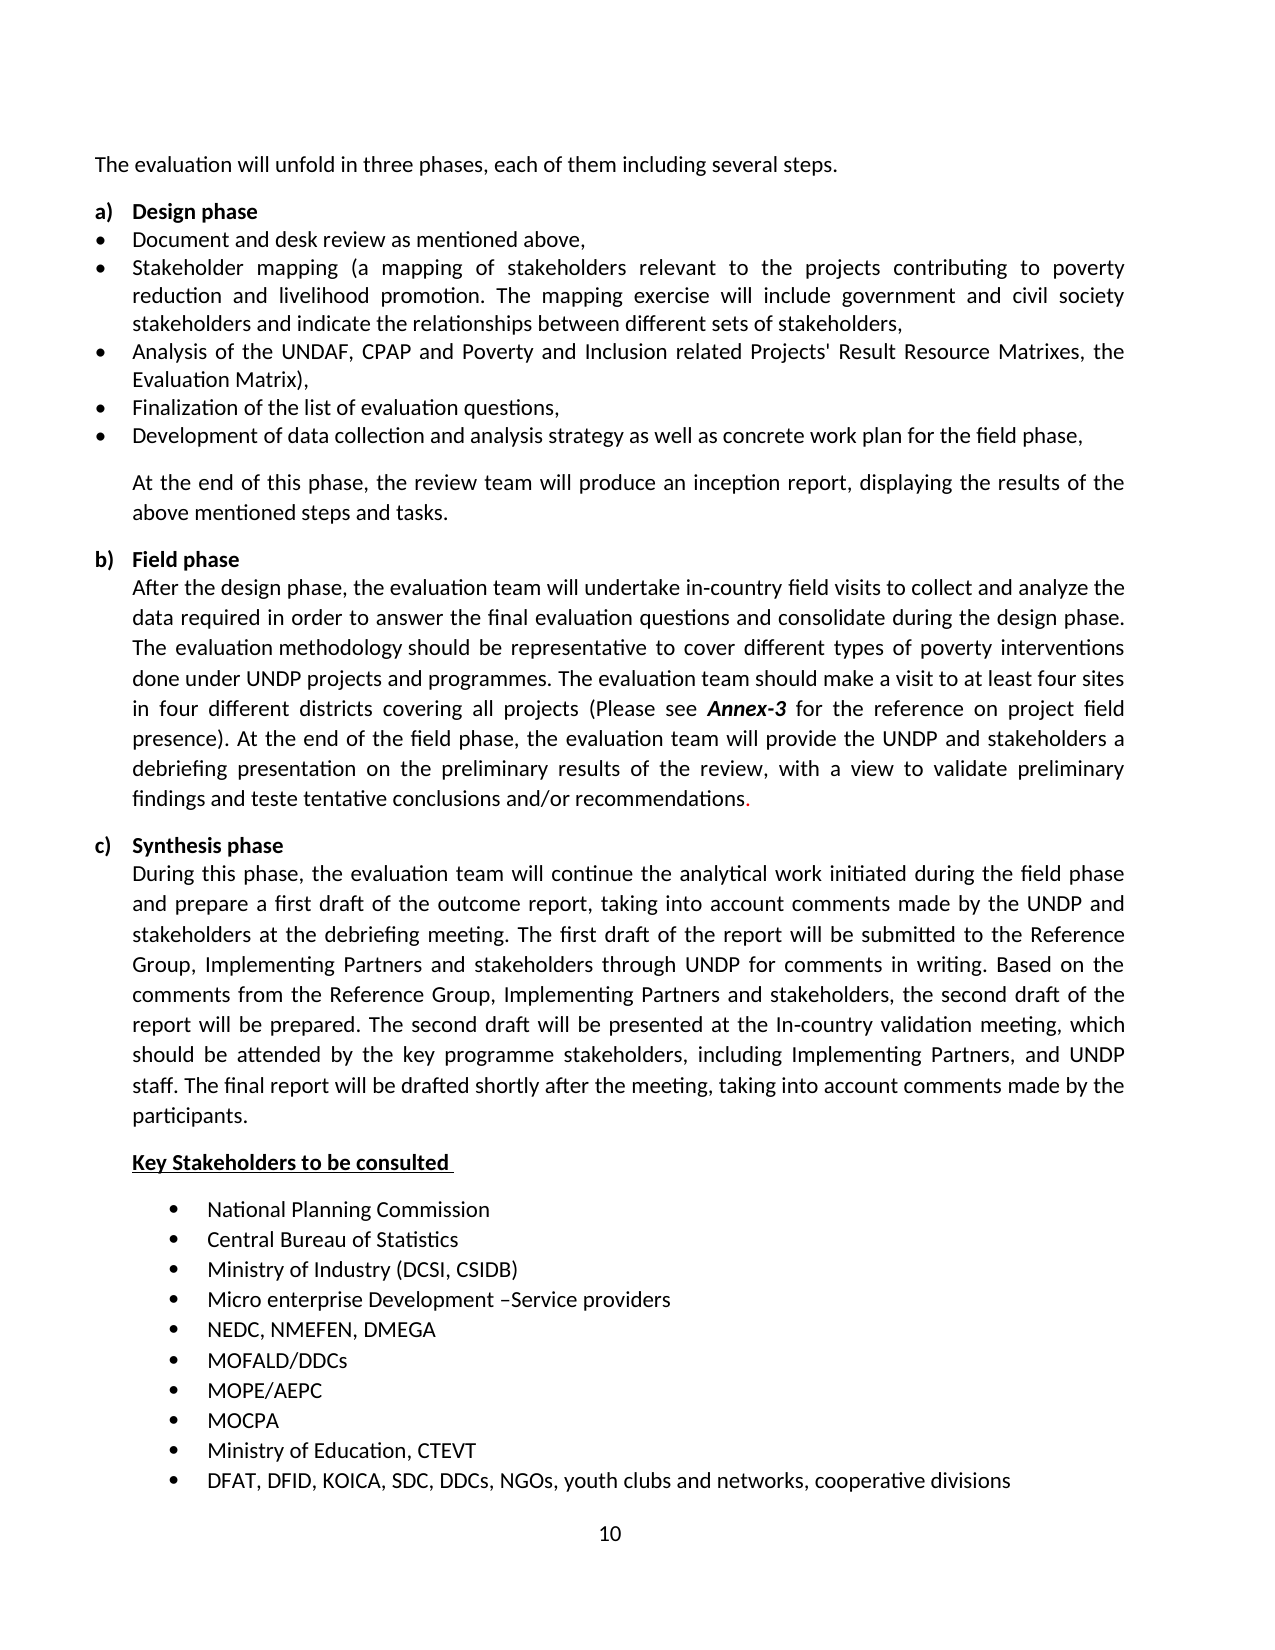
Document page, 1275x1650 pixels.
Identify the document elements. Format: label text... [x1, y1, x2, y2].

list Synthesis phase [94, 831, 1125, 859]
list National Planning Commission [169, 1195, 1125, 1223]
list Development of data collection and analysis strategy as well as concrete work plan for the field phase, [94, 421, 1125, 449]
list MOFALD/DDCs [169, 1346, 1125, 1374]
list Central Bureau of Statistics [169, 1225, 1125, 1253]
list Ministry of Industry (DCSI, CSIDB) [169, 1255, 1125, 1283]
list Document and desk review as mentioned above, [94, 225, 1125, 253]
list Field phase [94, 545, 1125, 573]
list Design phase [94, 197, 1125, 225]
list Stakeholder mapping (a mapping of stakeholders relevant to the projects contributing to poverty reduction and livelihood promotion. The mapping exercise will include government and civil society stakeholders and indicate the relationships between different sets of stakeholders, [94, 253, 1125, 337]
list NEDC, NMEFEN, DMEGA [169, 1316, 1125, 1344]
list Analysis of the UNDAF, CPAP and Poverty and Inclusion related Projects' Result Resource Matrixes, the Evaluation Matrix), [94, 337, 1125, 393]
list Micro enterprise Development –Service providers [169, 1285, 1125, 1313]
text Key Stakeholders to be consulted [132, 1148, 1125, 1176]
list DFAT, DFID, KOICA, SDC, DDCs, NGOs, youth clubs and networks, cooperative divisions [169, 1467, 1125, 1495]
text At the end of this phase, the review team will produce an inception report, displaying the results of the above mentioned steps and tasks. [132, 468, 1125, 526]
list MOPE/AEPC [169, 1376, 1125, 1404]
text During this phase, the evaluation team will continue the analytical work initiated during the field phase and prepare a first draft of the outcome report, taking into account comments made by the UNDP and stakeholders at the debriefing meeting. The first draft of the report will be submitted to the Reference Group, Implementing Partners and stakeholders through UNDP for comments in writing. Based on the comments from the Reference Group, Implementing Partners and stakeholders, the second draft of the report will be prepared. The second draft will be presented at the In‐country validation meeting, which should be attended by the key programme stakeholders, including Implementing Partners, and UNDP staff. The final report will be drafted shortly after the meeting, taking into account comments made by the participants. [132, 859, 1125, 1129]
list Finalization of the list of evaluation questions, [94, 393, 1125, 421]
text The evaluation will unfold in three phases, each of them including several steps. [94, 150, 1125, 178]
list Ministry of Education, CTEVT [169, 1436, 1125, 1464]
text After the design phase, the evaluation team will undertake in‐country field visits to collect and analyze the data required in order to answer the final evaluation questions and consolidate during the design phase. The evaluation methodology should be representative to cover different types of poverty interventions done under UNDP projects and programmes. The evaluation team should make a visit to at least four sites in four different districts covering all projects (Please see Annex-3 for the reference on project field presence). At the end of the field phase, the evaluation team will provide the UNDP and stakeholders a debriefing presentation on the preliminary results of the review, with a view to validate preliminary findings and teste tentative conclusions and/or recommendations. [132, 573, 1125, 812]
list MOCPA [169, 1406, 1125, 1434]
